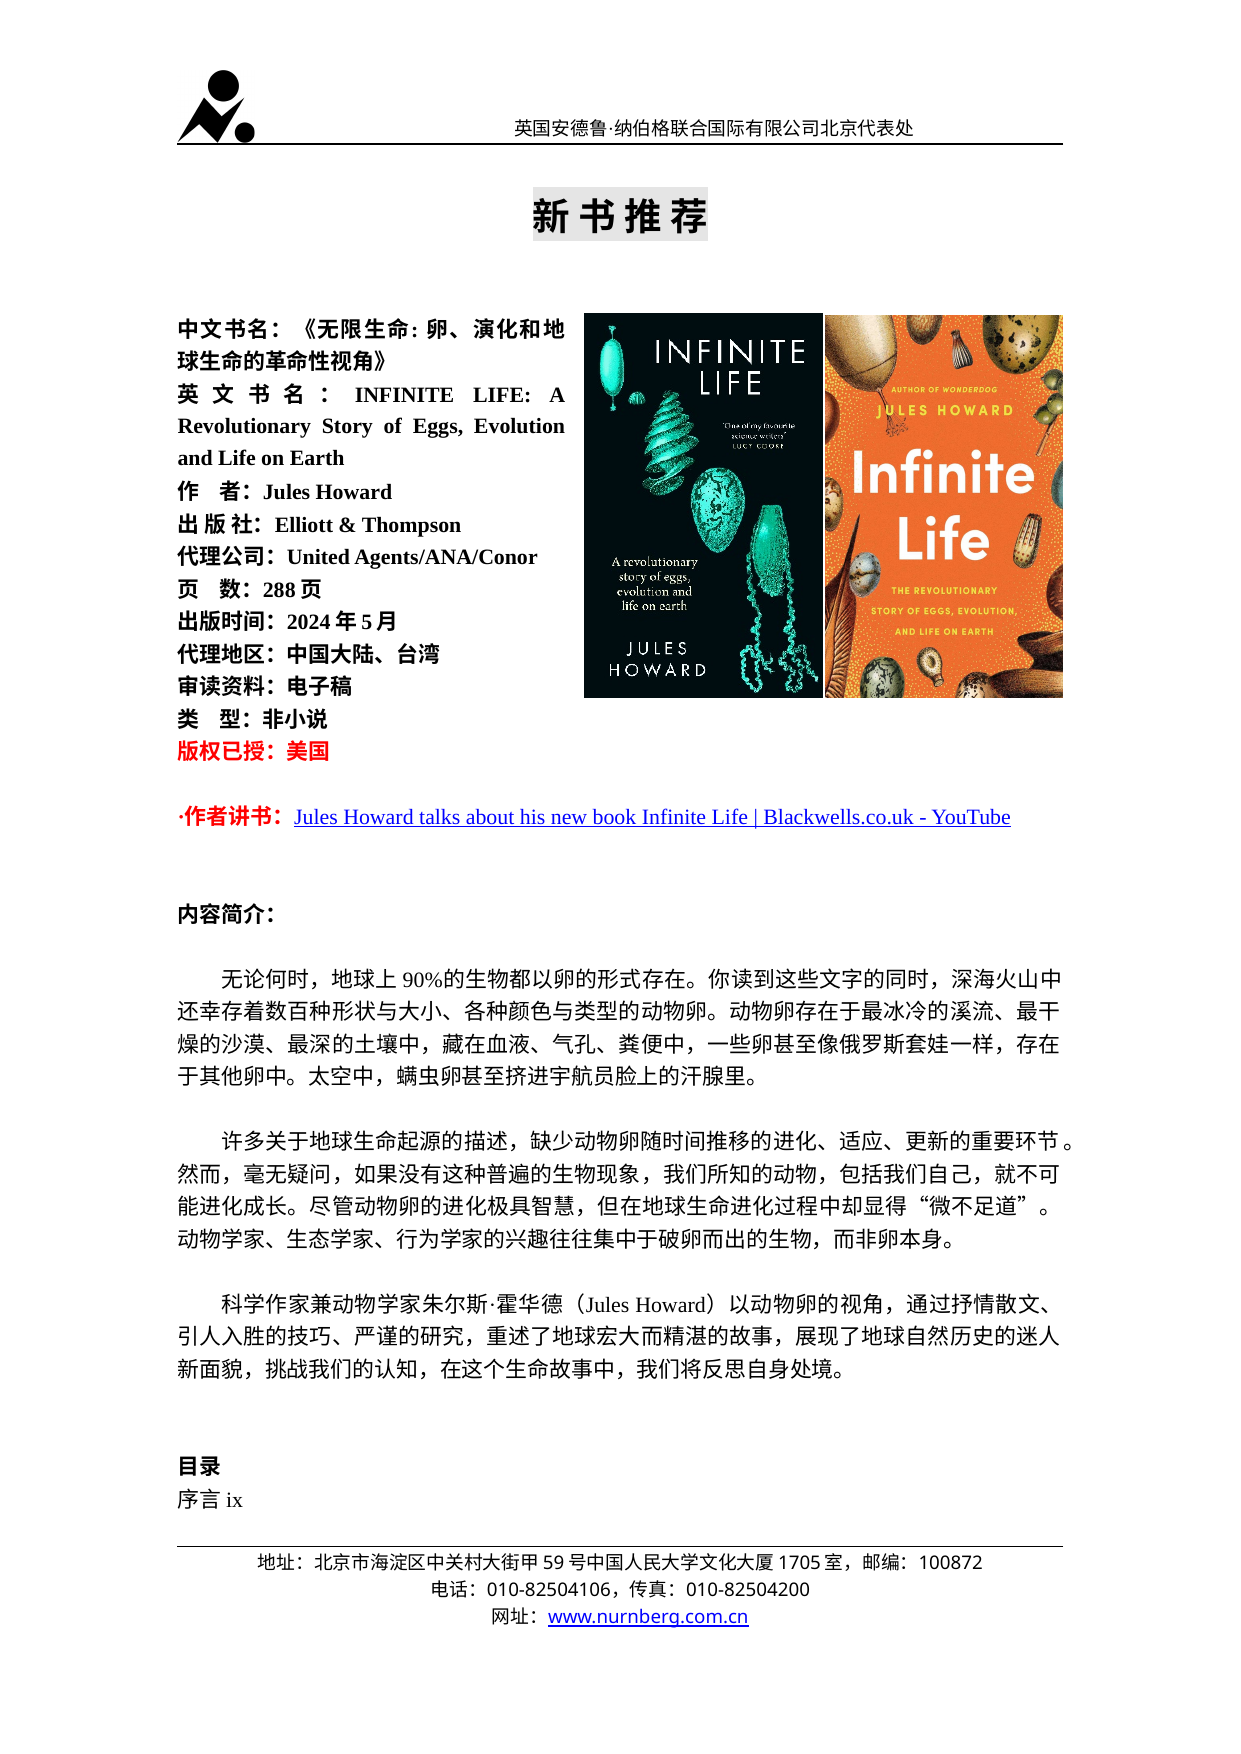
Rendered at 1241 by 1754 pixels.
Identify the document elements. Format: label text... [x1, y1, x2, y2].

text 类 型：非小说 [177, 701, 1063, 734]
picture [825, 315, 1063, 698]
text ·作者讲书：Jules Howard talks about his new book Infinite Life | Blackwells.co.uk - YouTube [177, 799, 1063, 831]
text 页 数：288页 [177, 571, 584, 604]
text 许多关于地球生命起源的描述，缺少动物卵随时间推移的进化、适应、更新的重要环节。然而，毫无疑问，如果没有这种普遍的生物现象，我们所知的动物，包括我们自己，就不可能进化成长。尽管动物卵的进化极具智慧，但在地球生命进化过程中却显得“微不足道”。动物学家、生态学家、行为学家的兴趣往往集中于破卵而出的生物，而非卵本身。 [177, 1124, 1063, 1254]
text 审读资料：电子稿 [177, 669, 1063, 701]
text 内容简介： [177, 896, 1063, 929]
picture [177, 70, 255, 143]
text 中文书名：《无限生命: 卵、演化和地球生命的革命性视角》 [177, 311, 1063, 376]
text 英文书名：INFINITE LIFE: A Revolutionary Story of Eggs, Evolution and Life on Earth [177, 376, 584, 474]
text 作 者：Jules Howard [177, 474, 584, 506]
picture [584, 313, 823, 698]
text 代理公司：United Agents/ANA/Conor [177, 539, 584, 571]
text 出 版 社：Elliott & Thompson [177, 506, 584, 539]
text 科学作家兼动物学家朱尔斯·霍华德（Jules Howard）以动物卵的视角，通过抒情散文、引人入胜的技巧、严谨的研究，重述了地球宏大而精湛的故事，展现了地球自然历史的迷人新面貌，挑战我们的认知，在这个生命故事中，我们将反思自身处境。 [177, 1286, 1063, 1384]
text 出版时间：2024年5月 [177, 604, 584, 636]
text 无论何时，地球上90%的生物都以卵的形式存在。你读到这些文字的同时，深海火山中还幸存着数百种形状与大小、各种颜色与类型的动物卵。动物卵存在于最冰冷的溪流、最干燥的沙漠、最深的土壤中，藏在血液、气孔、粪便中，一些卵甚至像俄罗斯套娃一样，存在于其他卵中。太空中，螨虫卵甚至挤进宇航员脸上的汗腺里。 [177, 961, 1063, 1091]
text 版权已授：美国 [177, 734, 1063, 766]
text 序言 ix [177, 1481, 1063, 1514]
text 代理地区：中国大陆、台湾 [177, 636, 584, 669]
text 目录 [177, 1449, 1063, 1481]
text 新 书 推 荐 [177, 181, 1063, 246]
